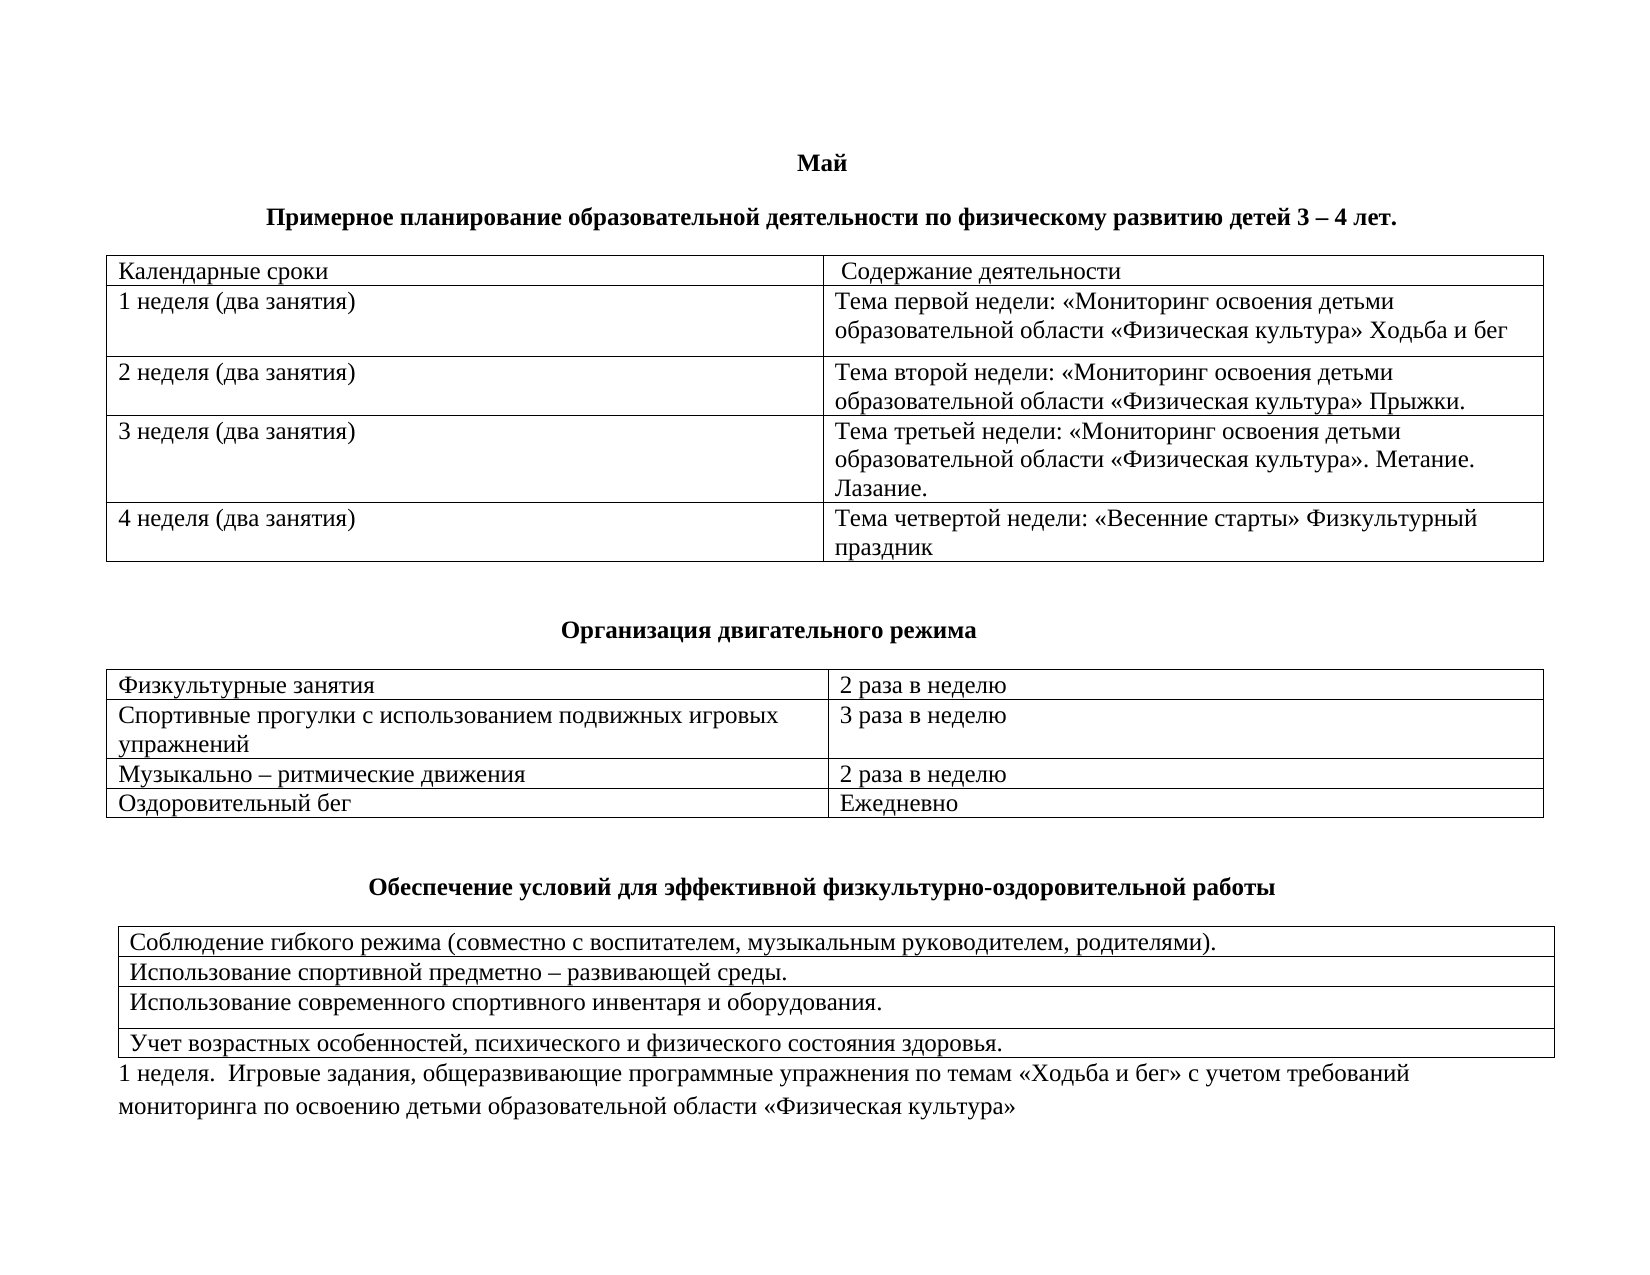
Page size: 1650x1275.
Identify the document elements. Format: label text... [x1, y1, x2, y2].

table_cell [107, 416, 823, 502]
text Май [118, 148, 1526, 176]
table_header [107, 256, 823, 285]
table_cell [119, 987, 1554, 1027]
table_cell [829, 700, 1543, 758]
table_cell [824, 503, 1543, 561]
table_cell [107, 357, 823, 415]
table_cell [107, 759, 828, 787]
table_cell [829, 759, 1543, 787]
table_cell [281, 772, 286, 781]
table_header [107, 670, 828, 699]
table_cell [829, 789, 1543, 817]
text Обеспечение условий для эффективной физкультурно-оздоровительной работы [118, 872, 1526, 901]
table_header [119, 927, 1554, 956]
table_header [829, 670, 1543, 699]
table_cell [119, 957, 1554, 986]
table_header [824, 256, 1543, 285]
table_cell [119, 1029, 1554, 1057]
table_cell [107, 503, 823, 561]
text Организация двигательного режима [487, 615, 1526, 644]
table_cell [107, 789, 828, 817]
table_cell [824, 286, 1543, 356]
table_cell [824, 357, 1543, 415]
text Примерное планирование образовательной деятельности по физическому развитию детей 3 – 4 лет. [266, 202, 1526, 230]
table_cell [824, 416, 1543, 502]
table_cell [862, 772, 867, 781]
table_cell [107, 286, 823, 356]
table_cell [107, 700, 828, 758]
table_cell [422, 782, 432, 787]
text 1 неделя. Игровые задания, общеразвивающие программные упражнения по темам «Ходьба и бег» с учетом требований мониторинга по освоению детьми образовательной области «Физическая культура» [118, 1058, 1526, 1120]
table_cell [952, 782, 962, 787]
